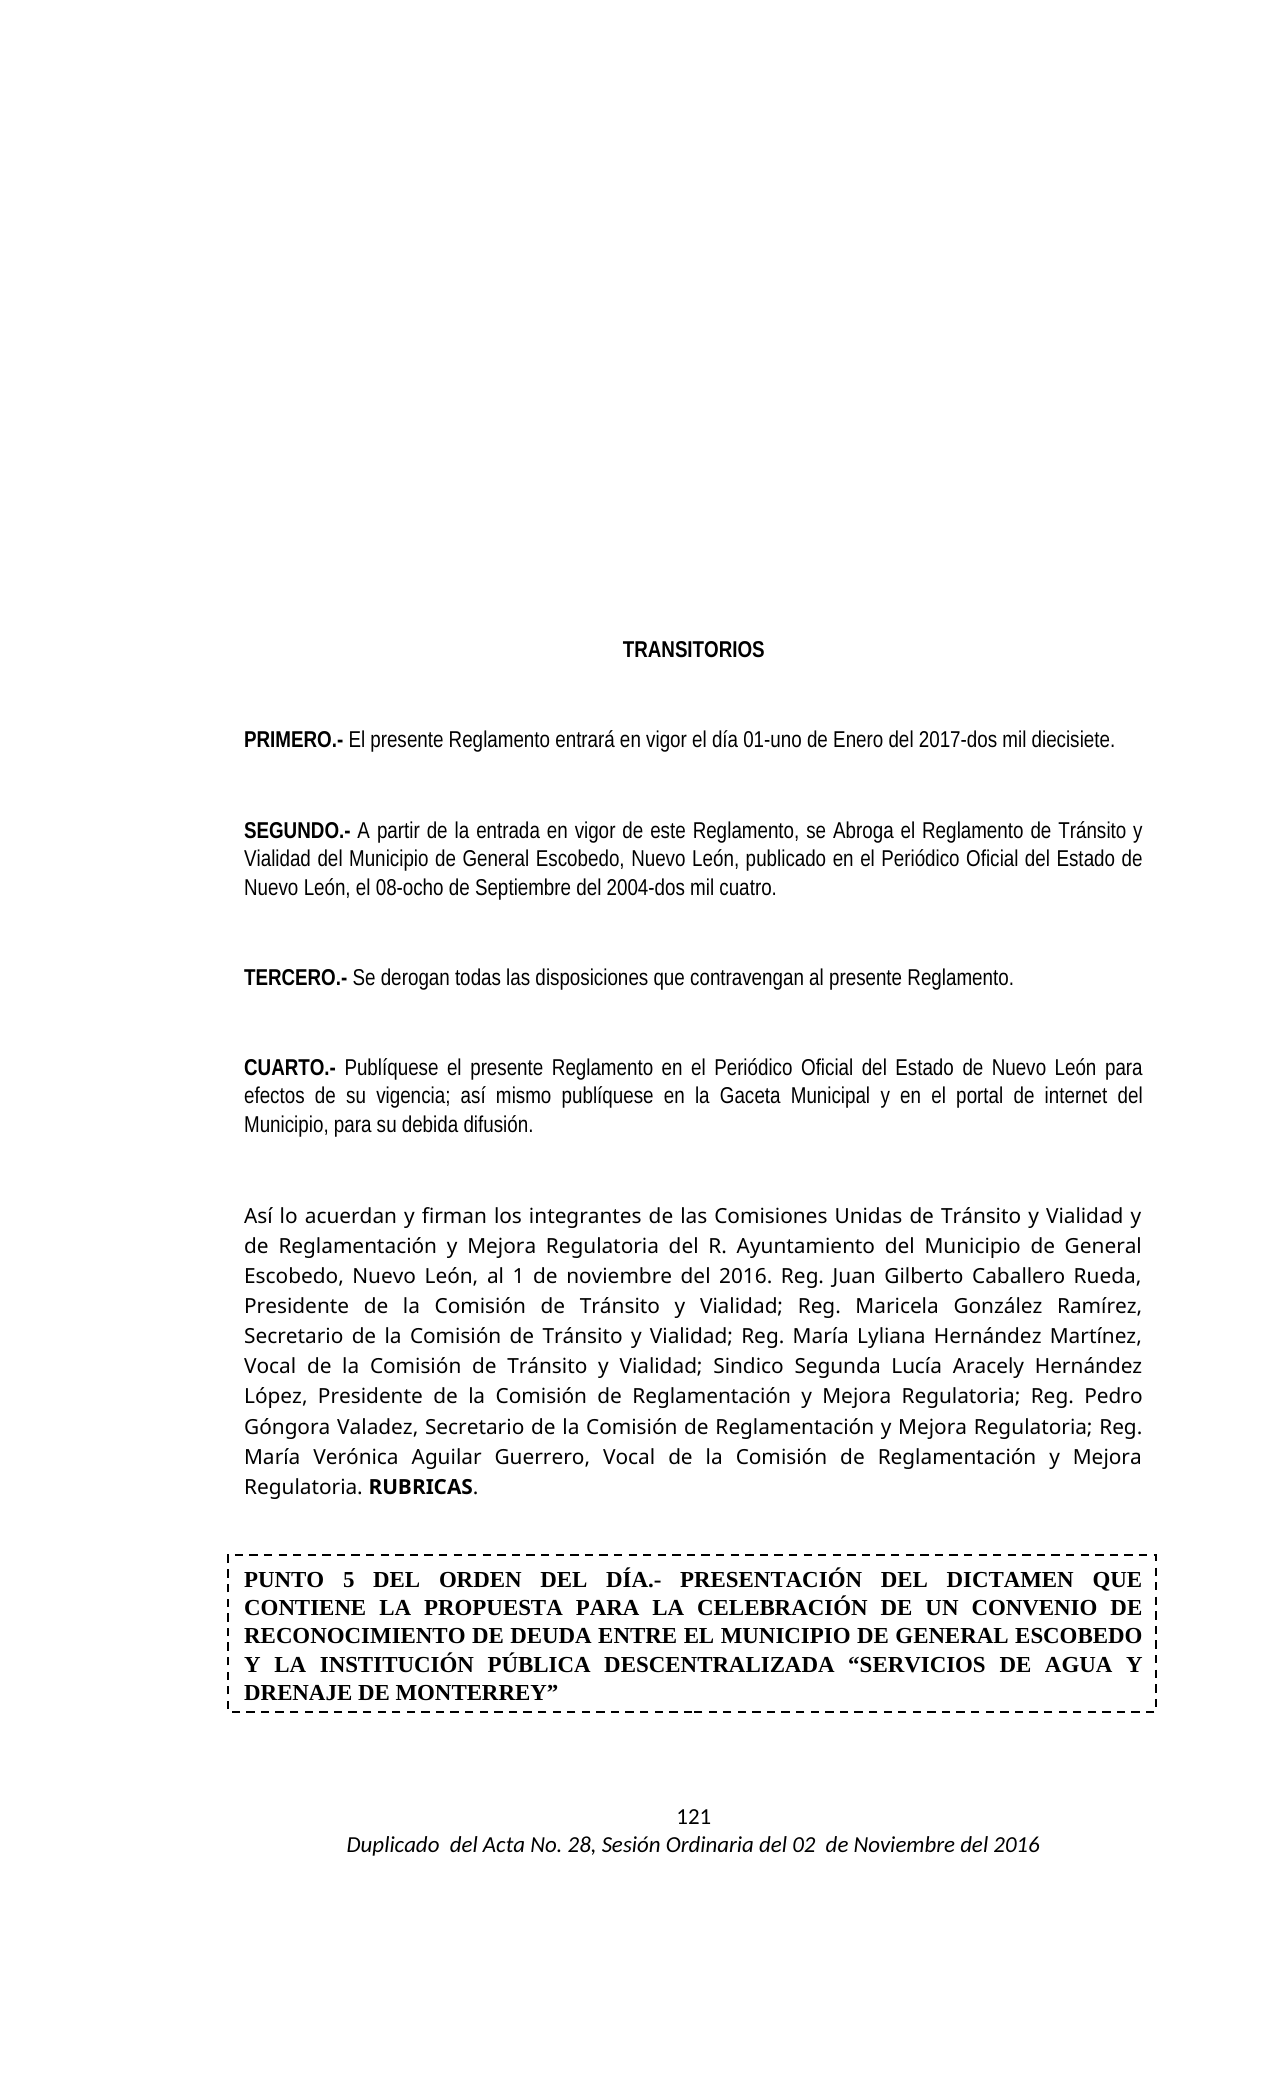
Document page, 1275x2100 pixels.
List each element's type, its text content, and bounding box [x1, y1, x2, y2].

text PUNTO 5 DEL ORDEN DEL DÍA.- PRESENTACIÓN DEL DICTAMEN QUE CONTIENE LA PROPUESTA PARA LA CELEBRACIÓN DE UN CONVENIO DE RECONOCIMIENTO DE DEUDA ENTRE EL MUNICIPIO DE GENERAL ESCOBEDO Y LA INSTITUCIÓN PÚBLICA DESCENTRALIZADA “SERVICIOS DE AGUA Y DRENAJE DE MONTERREY” [244, 1566, 1143, 1706]
text SEGUNDO.- A partir de la entrada en vigor de este Reglamento, se Abroga el Reglamento de Tránsito y Vialidad del Municipio de General Escobedo, Nuevo León, publicado en el Periódico Oficial del Estado de Nuevo León, el 08-ocho de Septiembre del 2004-dos mil cuatro. [244, 817, 1143, 900]
text Así lo acuerdan y firman los integrantes de las Comisiones Unidas de Tránsito y Vialidad y de Reglamentación y Mejora Regulatoria del R. Ayuntamiento del Municipio de General Escobedo, Nuevo León, al 1 de noviembre del 2016. Reg. Juan Gilberto Caballero Rueda, Presidente de la Comisión de Tránsito y Vialidad; Reg. Maricela González Ramírez, Secretario de la Comisión de Tránsito y Vialidad; Reg. María Lyliana Hernández Martínez, Vocal de la Comisión de Tránsito y Vialidad; Sindico Segunda Lucía Aracely Hernández López, Presidente de la Comisión de Reglamentación y Mejora Regulatoria; Reg. Pedro Góngora Valadez, Secretario de la Comisión de Reglamentación y Mejora Regulatoria; Reg. María Verónica Aguilar Guerrero, Vocal de la Comisión de Reglamentación y Mejora Regulatoria. RUBRICAS. [244, 1201, 1143, 1500]
text TRANSITORIOS [244, 636, 1143, 663]
text TERCERO.- Se derogan todas las disposiciones que contravengan al presente Reglamento. [244, 964, 1143, 990]
text CUARTO.- Publíquese el presente Reglamento en el Periódico Oficial del Estado de Nuevo León para efectos de su vigencia; así mismo publíquese en la Gaceta Municipal y en el portal de internet del Municipio, para su debida difusión. [244, 1054, 1143, 1137]
text PRIMERO.- El presente Reglamento entrará en vigor el día 01-uno de Enero del 2017-dos mil diecisiete. [244, 726, 1143, 753]
